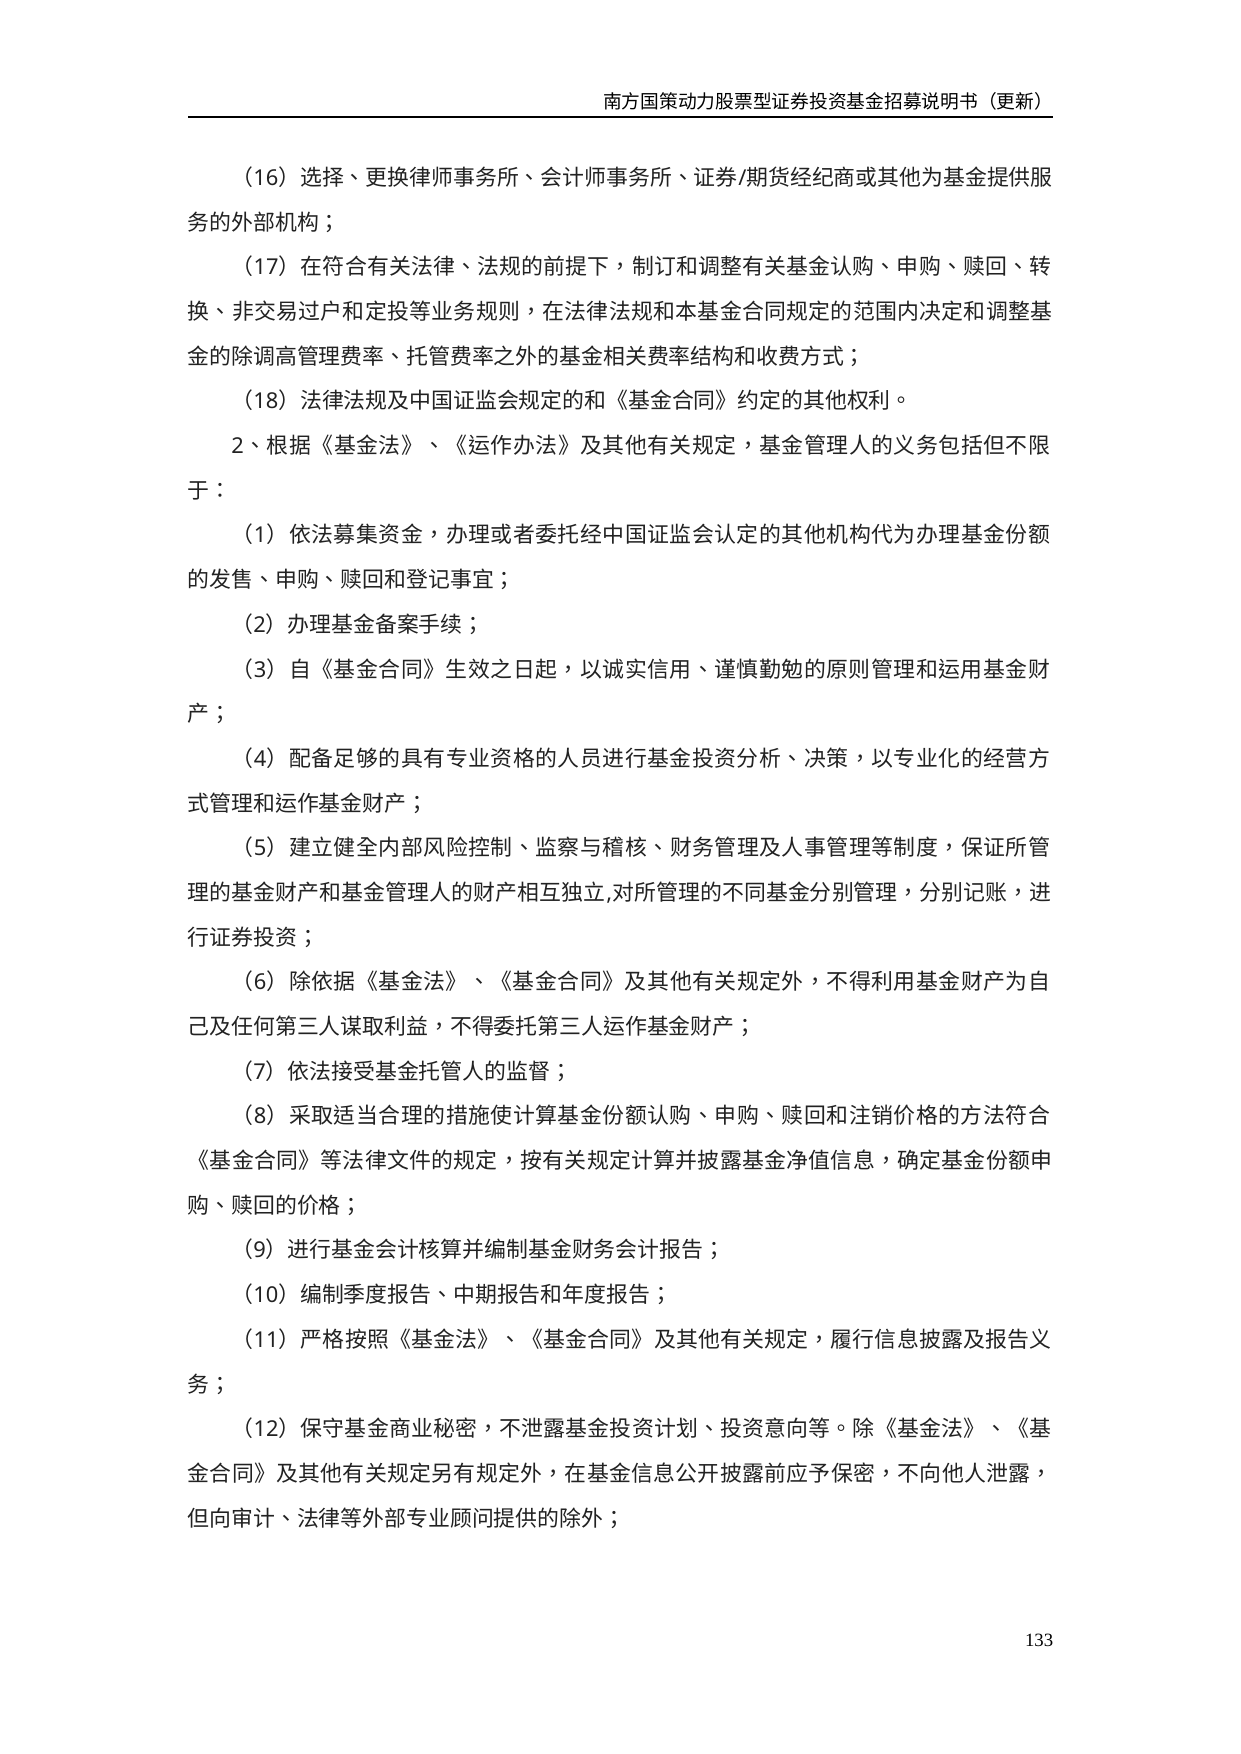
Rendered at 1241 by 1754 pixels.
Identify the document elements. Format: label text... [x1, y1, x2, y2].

text （9）进行基金会计核算并编制基金财务会计报告； [187, 1234, 1053, 1264]
text （11）严格按照《基金法》、《基金合同》及其他有关规定，履行信息披露及报告义务； [187, 1324, 1053, 1398]
text （12）保守基金商业秘密，不泄露基金投资计划、投资意向等。除《基金法》、《基金合同》及其他有关规定另有规定外，在基金信息公开披露前应予保密，不向他人泄露，但向审计、法律等外部专业顾问提供的除外； [187, 1413, 1053, 1532]
text （10）编制季度报告、中期报告和年度报告； [187, 1279, 1053, 1309]
text 2、根据《基金法》、《运作办法》及其他有关规定，基金管理人的义务包括但不限于： [187, 430, 1053, 504]
text （7）依法接受基金托管人的监督； [187, 1056, 1053, 1086]
text （3）自《基金合同》生效之日起，以诚实信用、谨慎勤勉的原则管理和运用基金财产； [187, 653, 1053, 728]
text （4）配备足够的具有专业资格的人员进行基金投资分析、决策，以专业化的经营方式管理和运作基金财产； [187, 743, 1053, 817]
text （8）采取适当合理的措施使计算基金份额认购、申购、赎回和注销价格的方法符合《基金合同》等法律文件的规定，按有关规定计算并披露基金净值信息，确定基金份额申购、赎回的价格； [187, 1100, 1053, 1219]
text （17）在符合有关法律、法规的前提下，制订和调整有关基金认购、申购、赎回、转换、非交易过户和定投等业务规则，在法律法规和本基金合同规定的范围内决定和调整基金的除调高管理费率、托管费率之外的基金相关费率结构和收费方式； [187, 251, 1053, 371]
text （16）选择、更换律师事务所、会计师事务所、证券/期货经纪商或其他为基金提供服务的外部机构； [187, 162, 1053, 236]
text （6）除依据《基金法》、《基金合同》及其他有关规定外，不得利用基金财产为自己及任何第三人谋取利益，不得委托第三人运作基金财产； [187, 966, 1053, 1041]
text （1）依法募集资金，办理或者委托经中国证监会认定的其他机构代为办理基金份额的发售、申购、赎回和登记事宜； [187, 519, 1053, 594]
text （18）法律法规及中国证监会规定的和《基金合同》约定的其他权利。 [187, 385, 1053, 415]
text （5）建立健全内部风险控制、监察与稽核、财务管理及人事管理等制度，保证所管理的基金财产和基金管理人的财产相互独立,对所管理的不同基金分别管理，分别记账，进行证券投资； [187, 832, 1053, 951]
text （2）办理基金备案手续； [187, 609, 1053, 639]
